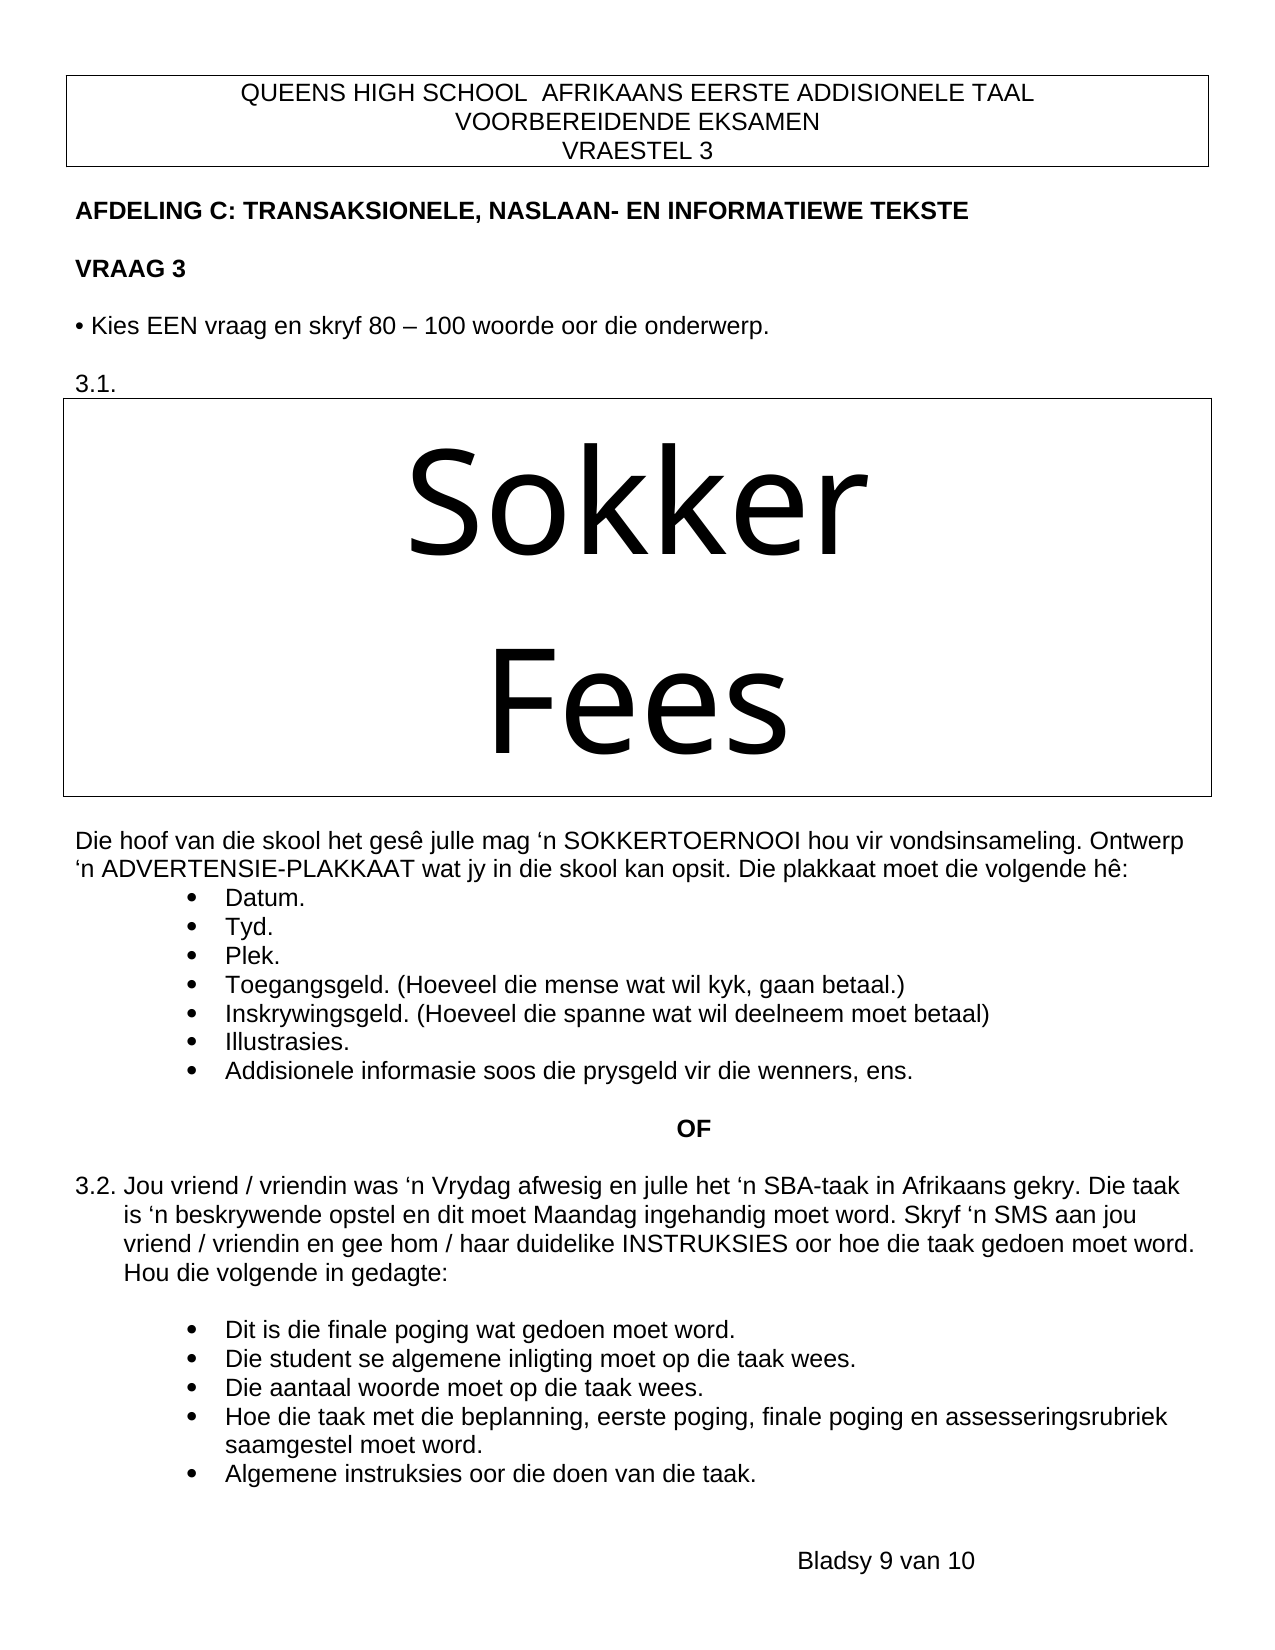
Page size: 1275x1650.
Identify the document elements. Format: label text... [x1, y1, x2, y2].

list Addisionele informasie soos die prysgeld vir die wenners, ens. [187, 1056, 1200, 1085]
text Die hoof van die skool het gesê julle mag ‘n SOKKERTOERNOOI hou vir vondsinsameling. Ontwerp ‘n ADVERTENSIE-PLAKKAAT wat jy in die skool kan opsit. Die plakkaat moet die volgende hê: [75, 826, 1200, 883]
list Illustrasies. [187, 1027, 1200, 1056]
list Dit is die finale poging wat gedoen moet word. [187, 1315, 1200, 1344]
list Datum. [187, 883, 1200, 912]
list Inskrywingsgeld. (Hoeveel die spanne wat wil deelneem moet betaal) [187, 998, 1200, 1027]
text is ‘n beskrywende opstel en dit moet Maandag ingehandig moet word. Skryf ‘n SMS aan jou [75, 1200, 1200, 1229]
text 3.1. [75, 369, 1200, 397]
list Tyd. [187, 912, 1200, 941]
list Algemene instruksies oor die doen van die taak. [187, 1459, 1200, 1488]
text vriend / vriendin en gee hom / haar duidelike INSTRUKSIES oor hoe die taak gedoen moet word. [75, 1229, 1200, 1258]
table_header Sokker Fees [64, 399, 1211, 796]
list Die student se algemene inligting moet op die taak wees. [187, 1344, 1200, 1373]
text • Kies EEN vraag en skryf 80 – 100 woorde oor die onderwerp. [75, 311, 1200, 340]
text Hou die volgende in gedagte: [75, 1258, 1200, 1286]
list Die aantaal woorde moet op die taak wees. [187, 1373, 1200, 1402]
list Plek. [187, 941, 1200, 970]
subtitle OF [187, 1114, 1200, 1143]
text VRAAG 3 [75, 254, 1200, 282]
list Hoe die taak met die beplanning, eerste poging, finale poging en assesseringsrubriek saamgestel moet word. [187, 1402, 1200, 1459]
list Toegangsgeld. (Hoeveel die mense wat wil kyk, gaan betaal.) [187, 970, 1200, 998]
text 3.2. Jou vriend / vriendin was ‘n Vrydag afwesig en julle het ‘n SBA-taak in Afrikaans gekry. Die taak [75, 1171, 1200, 1200]
text AFDELING C: TRANSAKSIONELE, NASLAAN- EN INFORMATIEWE TEKSTE [75, 196, 1200, 225]
